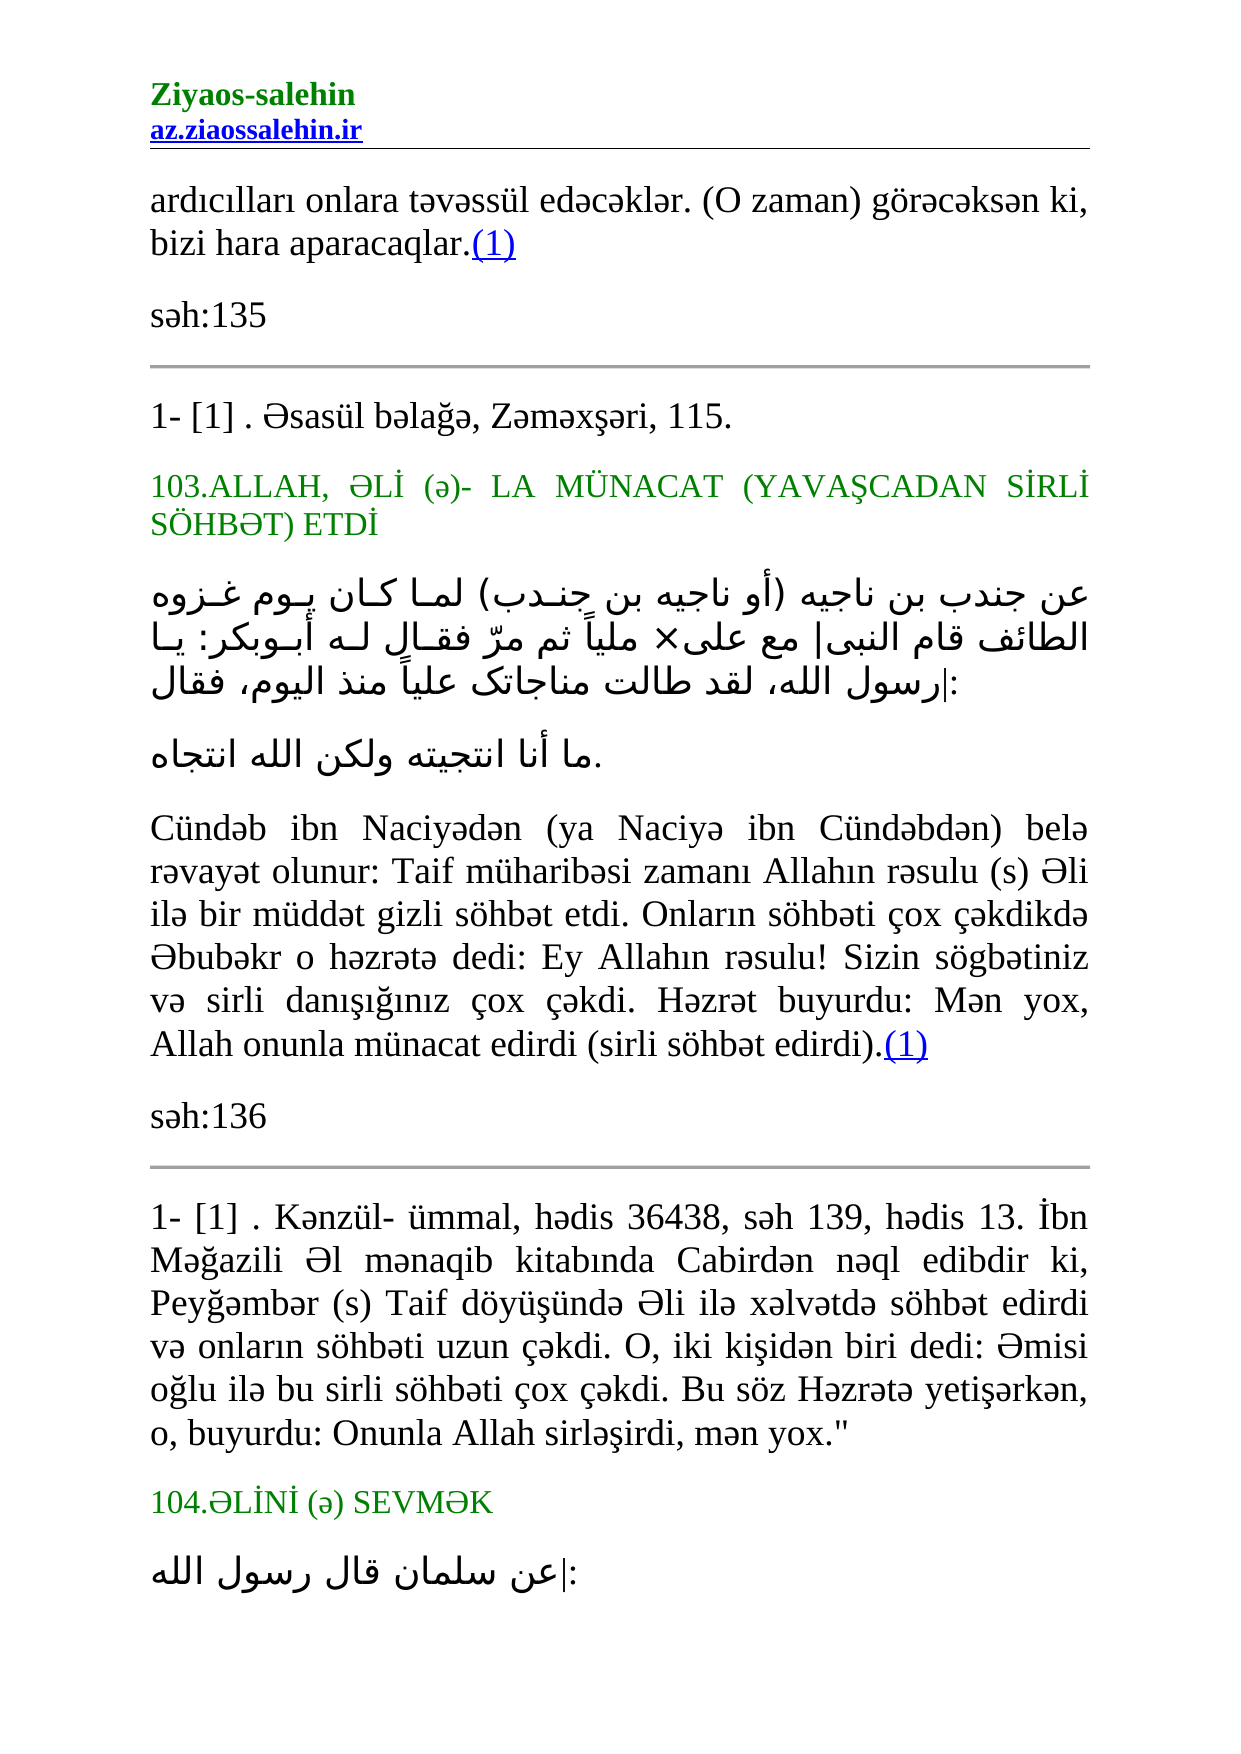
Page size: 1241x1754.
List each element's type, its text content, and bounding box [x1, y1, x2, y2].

subtitle 103.ALLAH, ƏLİ (ə)- LA MÜNACAT (YAVAŞCADAN SİRLİ SÖHBƏT) ETDİ [150, 466, 1090, 543]
text 1- [1] . Əsasül bəlağə, Zəməxşəri, 115. [150, 394, 1090, 437]
text səh:136 [150, 1093, 1090, 1136]
text Cündəb ibn Naciyədən (ya Naciyə ibn Cündəbdən) belə rəvayət olunur: Taif müharibəsi zamanı Allahın rəsulu (s) Əli ilə bir müddət gizli söhbət etdi. Onların söhbəti çox çəkdikdə Əbubəkr o həzrətə dedi: Ey Allahın rəsulu! Sizin sögbətiniz və sirli danışığınız çox çəkdi. Həzrət buyurdu: Mən yox, Allah onunla münacat edirdi (sirli söhbət edirdi).(1) [150, 805, 1090, 1064]
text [150, 177, 1090, 264]
text عن سلمان قال رسول الله|: [150, 1550, 1090, 1594]
text səh:135 [150, 293, 1090, 336]
subtitle 104.ƏLİNİ (ə) SEVMƏK [150, 1482, 1090, 1521]
text ما أنا انتجیته ولکن الله انتجاه. [150, 732, 1090, 776]
text عن جندب بن ناجیه (أو ناجیه بن جندب) لما کان یوم غزوه الطائف قام النبی| مع علی× ملیاً ثم مرّ فقال له أبوبکر: یا رسول الله، لقد طالت مناجاتک علیاً منذ الیوم، فقال|: [150, 572, 1090, 703]
text 1- [1] . Kənzül- ümmal, hədis 36438, səh 139, hədis 13. İbn Məğazili Əl mənaqib kitabında Cabirdən nəql edibdir ki, Peyğəmbər (s) Taif döyüşündə Əli ilə xəlvətdə söhbət edirdi və onların söhbəti uzun çəkdi. O, iki kişidən biri dedi: Əmisi oğlu ilə bu sirli söhbəti çox çəkdi. Bu söz Həzrətə yetişərkən, o, buyurdu: Onunla Allah sirləşirdi, mən yox." [150, 1194, 1090, 1453]
